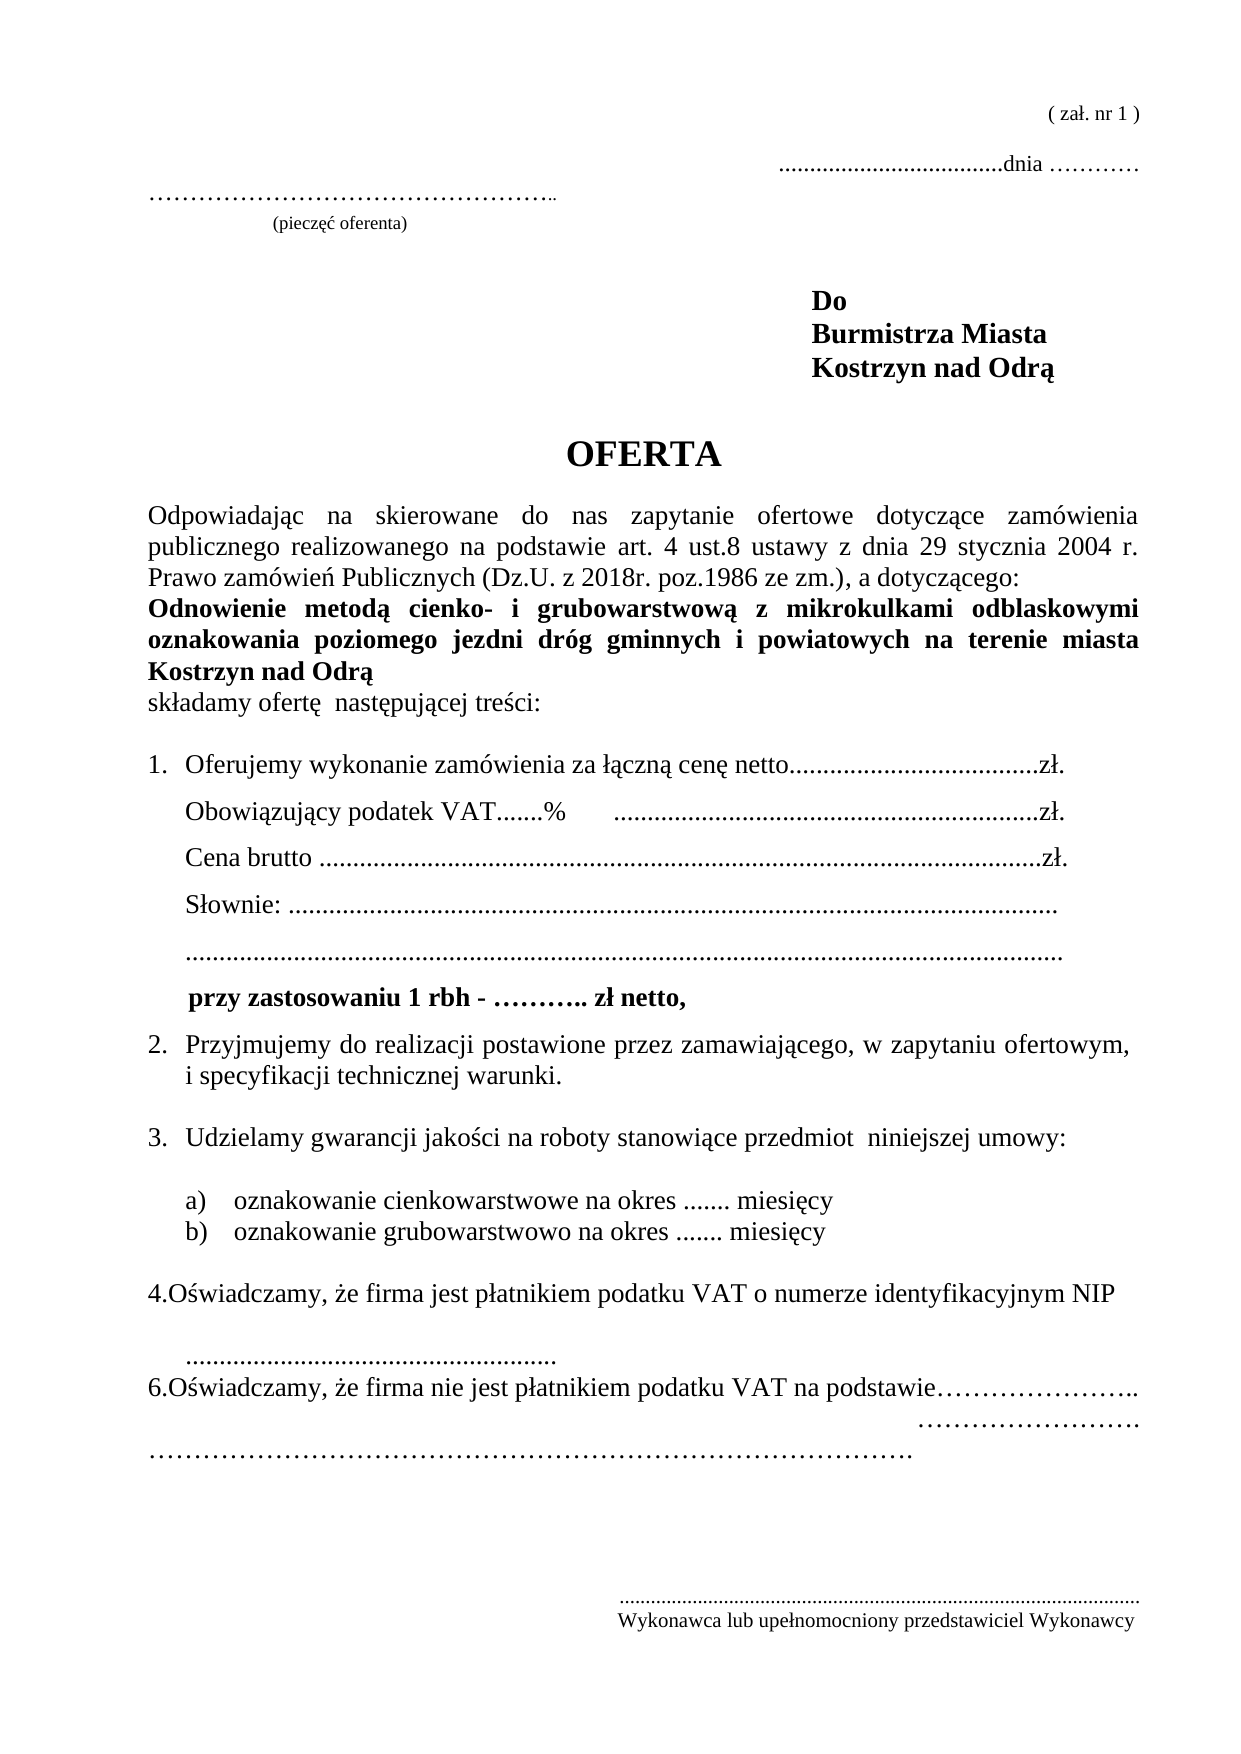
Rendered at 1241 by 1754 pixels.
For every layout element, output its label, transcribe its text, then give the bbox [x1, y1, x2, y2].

list Przyjmujemy do realizacji postawione przez zamawiającego, w zapytaniu ofertowym, i specyfikacji technicznej warunki. [148, 1028, 1140, 1090]
text przy zastosowaniu 1 rbh - ……….. zł netto, [148, 981, 1140, 1012]
text .................................................................................................... [185, 1584, 1140, 1608]
text 6.Oświadczamy, że firma nie jest płatnikiem podatku VAT na podstawie………………….. [148, 1371, 1140, 1402]
text Do [738, 283, 1140, 316]
text Burmistrza Miasta [738, 316, 1140, 350]
text Odpowiadając na skierowane do nas zapytanie ofertowe dotyczące zamówienia publicznego realizowanego na podstawie art. 4 ust.8 ustawy z dnia 29 stycznia 2004 r. Prawo zamówień Publicznych (Dz.U. z 2018r. poz.1986 ze zm.), a dotyczącego: [148, 499, 1140, 592]
text Odnowienie metodą cienko- i grubowarstwową z mikrokulkami odblaskowymi oznakowania poziomego jezdni dróg gminnych i powiatowych na terenie miasta Kostrzyn nad Odrą [148, 592, 1140, 686]
text Kostrzyn nad Odrą [738, 350, 1140, 383]
text Cena brutto ...........................................................................................................zł. [185, 841, 1140, 872]
text Wykonawca lub upełnomocniony przedstawiciel Wykonawcy [185, 1608, 1140, 1632]
text (pieczęć oferenta) [148, 206, 1140, 235]
text …………………….…………………………………………………………………………. [148, 1402, 1140, 1464]
text składamy ofertę następującej treści: [148, 686, 1140, 717]
text Słownie: .................................................................................................................. [185, 888, 1140, 919]
text Obowiązujący podatek VAT.......% ...............................................................zł. [185, 795, 1140, 826]
text ( zał. nr 1 ) [148, 100, 1140, 124]
text .................................................................................................................................. [185, 935, 1140, 966]
text ....................................dnia ………… [148, 148, 1140, 177]
list Udzielamy gwarancji jakości na roboty stanowiące przedmiot niniejszej umowy: [148, 1121, 1140, 1153]
text ....................................................... [185, 1339, 1140, 1371]
list oznakowanie cienkowarstwowe na okres ....... miesięcy [185, 1184, 1140, 1215]
text OFERTA [148, 432, 1140, 475]
text 4.Oświadczamy, że firma jest płatnikiem podatku VAT o numerze identyfikacyjnym NIP [148, 1277, 1140, 1308]
list oznakowanie grubowarstwowo na okres ....... miesięcy [185, 1215, 1140, 1246]
list Oferujemy wykonanie zamówienia za łączną cenę netto.....................................zł. [147, 748, 1140, 779]
text ………………………………………….. [148, 177, 1140, 206]
